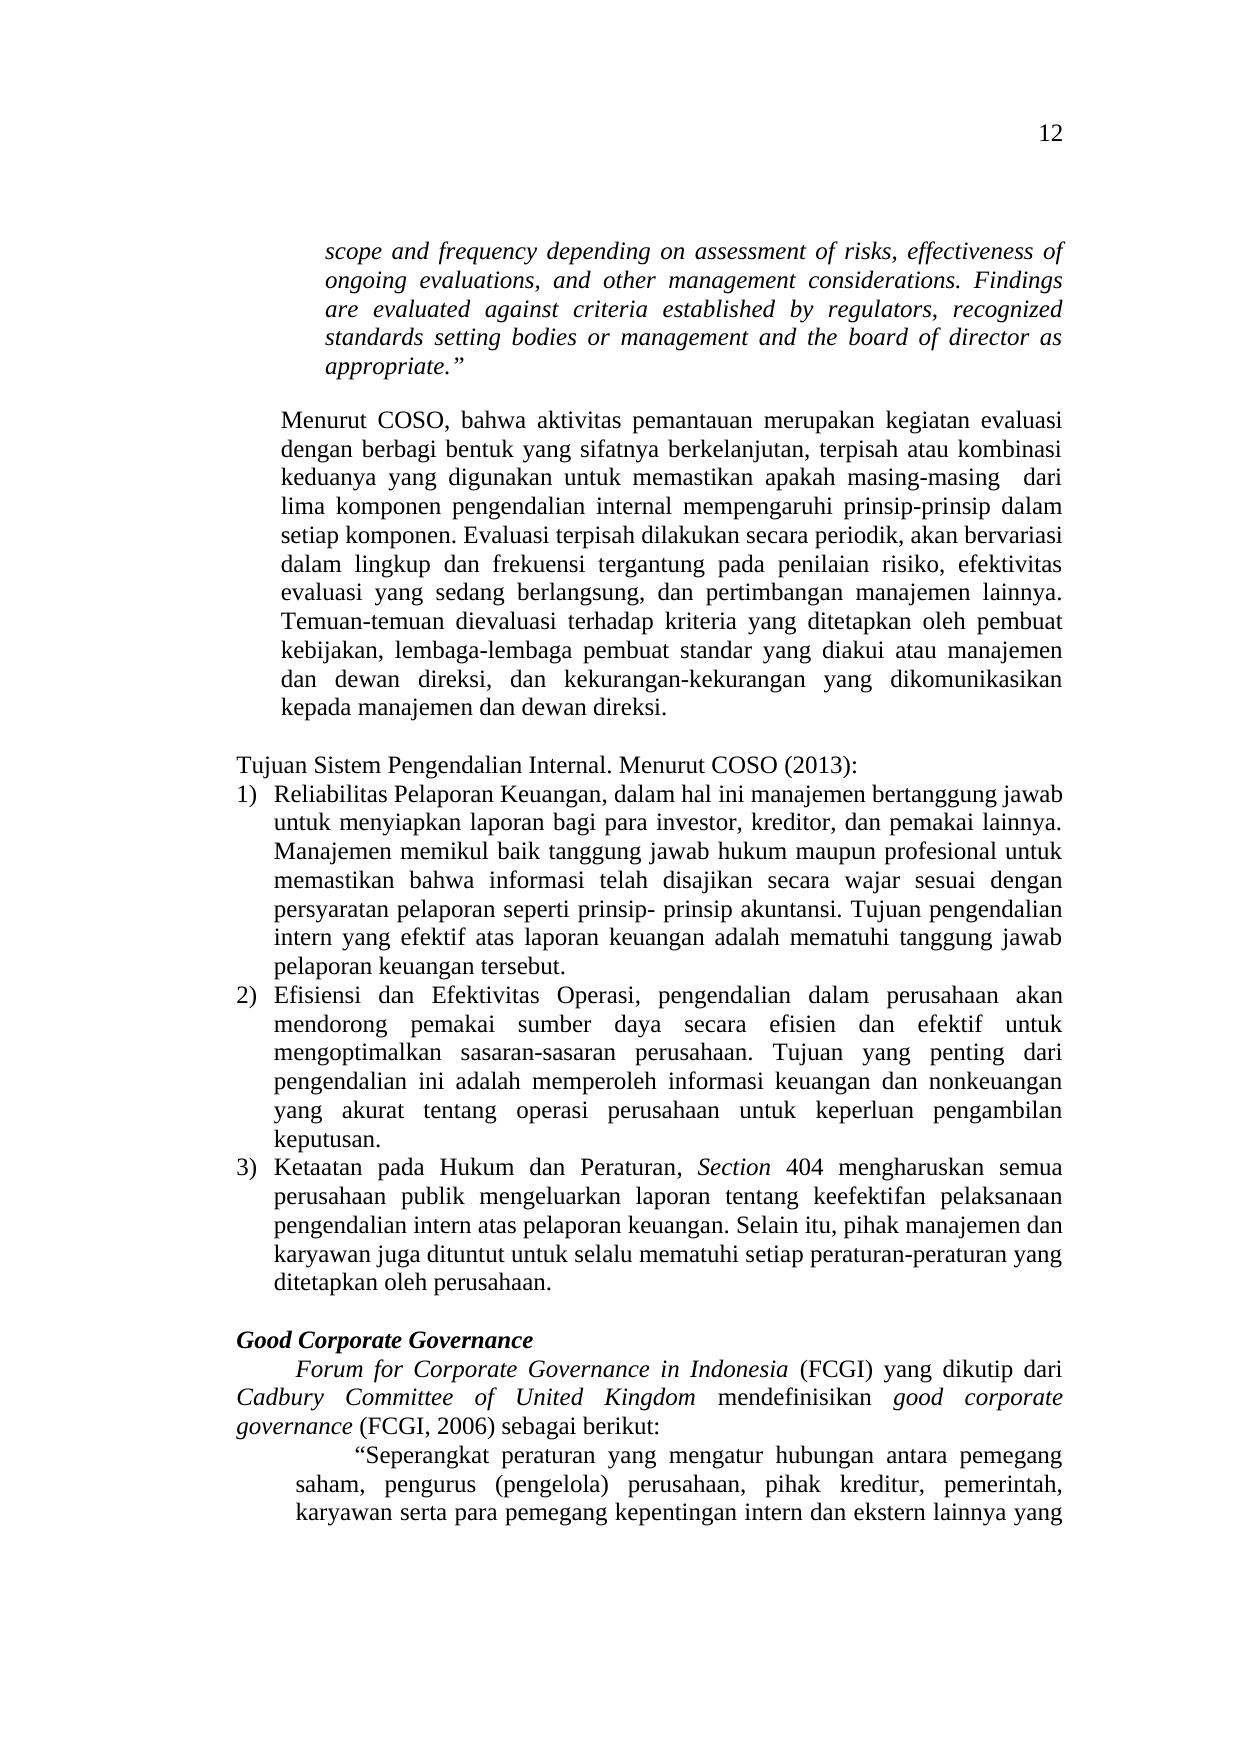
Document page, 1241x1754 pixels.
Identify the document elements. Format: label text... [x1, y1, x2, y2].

text Forum for Corporate Governance in Indonesia (FCGI) yang dikutip dari Cadbury Committee of United Kingdom mendefinisikan good corporate governance (FCGI, 2006) sebagai berikut: [236, 1354, 1063, 1440]
list Ketaatan pada Hukum dan Peraturan, Section 404 mengharuskan semua perusahaan publik mengeluarkan laporan tentang keefektifan pelaksanaan pengendalian intern atas pelaporan keuangan. Selain itu, pihak manajemen dan karyawan juga dituntut untuk selalu mematuhi setiap peraturan-peraturan yang ditetapkan oleh perusahaan. [236, 1152, 1063, 1296]
list Reliabilitas Pelaporan Keuangan, dalam hal ini manajemen bertanggung jawab untuk menyiapkan laporan bagi para investor, kreditor, dan pemakai lainnya. Manajemen memikul baik tanggung jawab hukum maupun profesional untuk memastikan bahwa informasi telah disajikan secara wajar sesuai dengan persyaratan pelaporan seperti prinsip- prinsip akuntansi. Tujuan pengendalian intern yang efektif atas laporan keuangan adalah mematuhi tanggung jawab pelaporan keuangan tersebut. [236, 779, 1063, 980]
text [325, 236, 1063, 380]
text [295, 1440, 1063, 1526]
subtitle Good Corporate Governance [236, 1325, 1063, 1354]
text Menurut COSO, bahwa aktivitas pemantauan merupakan kegiatan evaluasi dengan berbagi bentuk yang sifatnya berkelanjutan, terpisah atau kombinasi keduanya yang digunakan untuk memastikan apakah masing-masing dari lima komponen pengendalian internal mempengaruhi prinsip-prinsip dalam setiap komponen. Evaluasi terpisah dilakukan secara periodik, akan bervariasi dalam lingkup dan frekuensi tergantung pada penilaian risiko, efektivitas evaluasi yang sedang berlangsung, dan pertimbangan manajemen lainnya. Temuan-temuan dievaluasi terhadap kriteria yang ditetapkan oleh pembuat kebijakan, lembaga-lembaga pembuat standar yang diakui atau manajemen dan dewan direksi, dan kekurangan-kekurangan yang dikomunikasikan kepada manajemen dan dewan direksi. [281, 405, 1063, 721]
subtitle Tujuan Sistem Pengendalian Internal. Menurut COSO (2013): [236, 750, 1063, 779]
list Efisiensi dan Efektivitas Operasi, pengendalian dalam perusahaan akan mendorong pemakai sumber daya secara efisien dan efektif untuk mengoptimalkan sasaran-sasaran perusahaan. Tujuan yang penting dari pengendalian ini adalah memperoleh informasi keuangan dan nonkeuangan yang akurat tentang operasi perusahaan untuk keperluan pengambilan keputusan. [236, 980, 1063, 1152]
